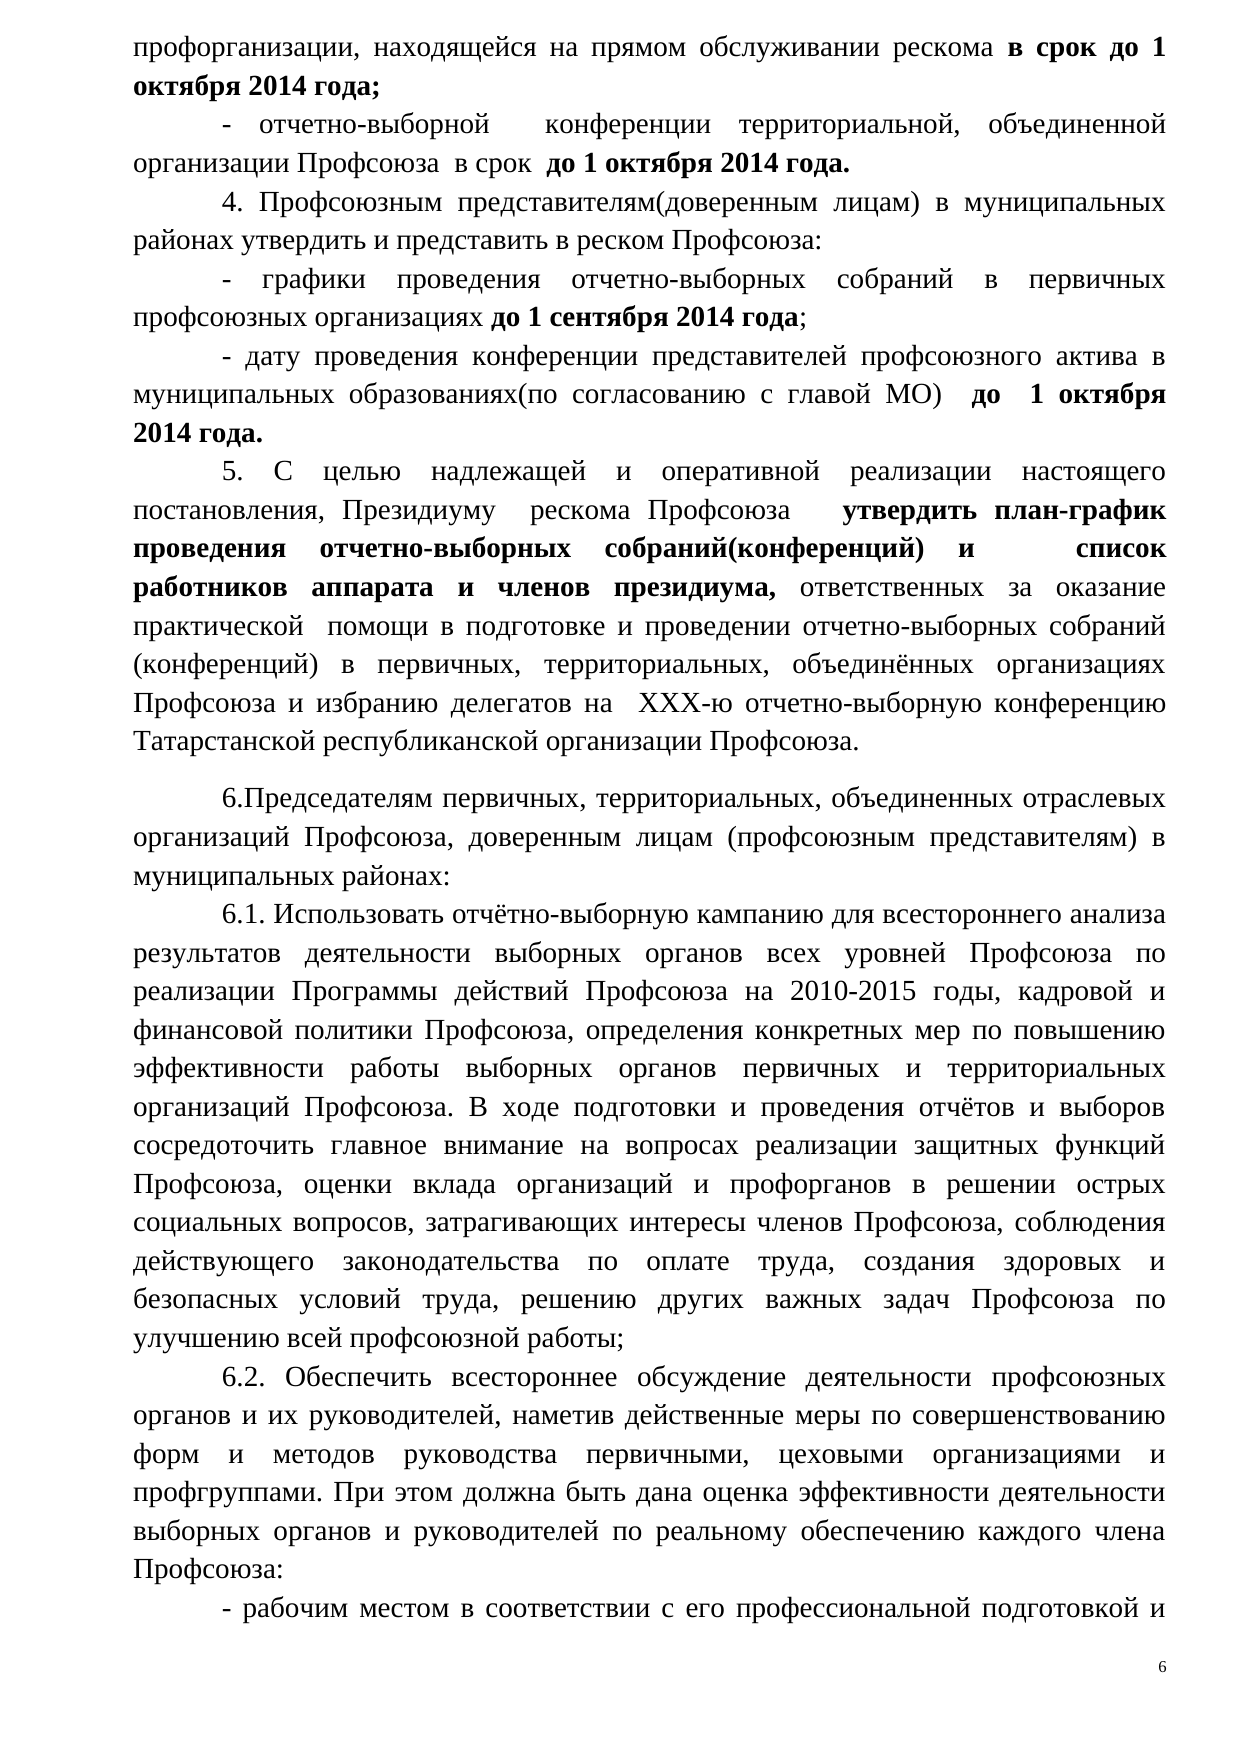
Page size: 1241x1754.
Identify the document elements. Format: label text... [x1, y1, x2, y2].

text - дату проведения конференции представителей профсоюзного актива в муниципальных образованиях(по согласованию с главой МО) до 1 октября 2014 года. [133, 338, 1167, 448]
text - графики проведения отчетно-выборных собраний в первичных профсоюзных организациях до 1 сентября 2014 года; [133, 261, 1167, 333]
text 6.1. Использовать отчётно-выборную кампанию для всестороннего анализа результатов деятельности выборных органов всех уровней Профсоюза по реализации Программы действий Профсоюза на 2010-2015 годы, кадровой и финансовой политики Профсоюза, определения конкретных мер по повышению эффективности работы выборных органов первичных и территориальных организаций Профсоюза. В ходе подготовки и проведения отчётов и выборов сосредоточить главное внимание на вопросах реализации защитных функций Профсоюза, оценки вклада организаций и профорганов в решении острых социальных вопросов, затрагивающих интересы членов Профсоюза, соблюдения действующего законодательства по оплате труда, создания здоровых и безопасных условий труда, решению других важных задач Профсоюза по улучшению всей профсоюзной работы; [133, 896, 1167, 1354]
text 5. С целью надлежащей и оперативной реализации настоящего постановления, Президиуму рескома Профсоюза утвердить план-график проведения отчетно-выборных собраний(конференций) и список работников аппарата и членов президиума, ответственных за оказание практической помощи в подготовке и проведении отчетно-выборных собраний (конференций) в первичных, территориальных, объединённых организациях Профсоюза и избранию делегатов на XXX-ю отчетно-выборную конференцию Татарстанской республиканской организации Профсоюза. [133, 453, 1167, 757]
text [133, 1590, 1167, 1623]
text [133, 29, 1167, 102]
text - отчетно-выборной конференции территориальной, объединенной организации Профсоюза в срок до 1 октября 2014 года. [133, 107, 1167, 179]
text 6.2. Обеспечить всестороннее обсуждение деятельности профсоюзных органов и их руководителей, наметив действенные меры по совершенствованию форм и методов руководства первичными, цеховыми организациями и профгруппами. При этом должна быть дана оценка эффективности деятельности выборных органов и руководителей по реальному обеспечению каждого члена Профсоюза: [133, 1359, 1167, 1585]
text 6.Председателям первичных, территориальных, объединенных отраслевых организаций Профсоюза, доверенным лицам (профсоюзным представителям) в муниципальных районах: [133, 781, 1167, 891]
text 4. Профсоюзным представителям(доверенным лицам) в муниципальных районах утвердить и представить в реском Профсоюза: [133, 184, 1167, 256]
